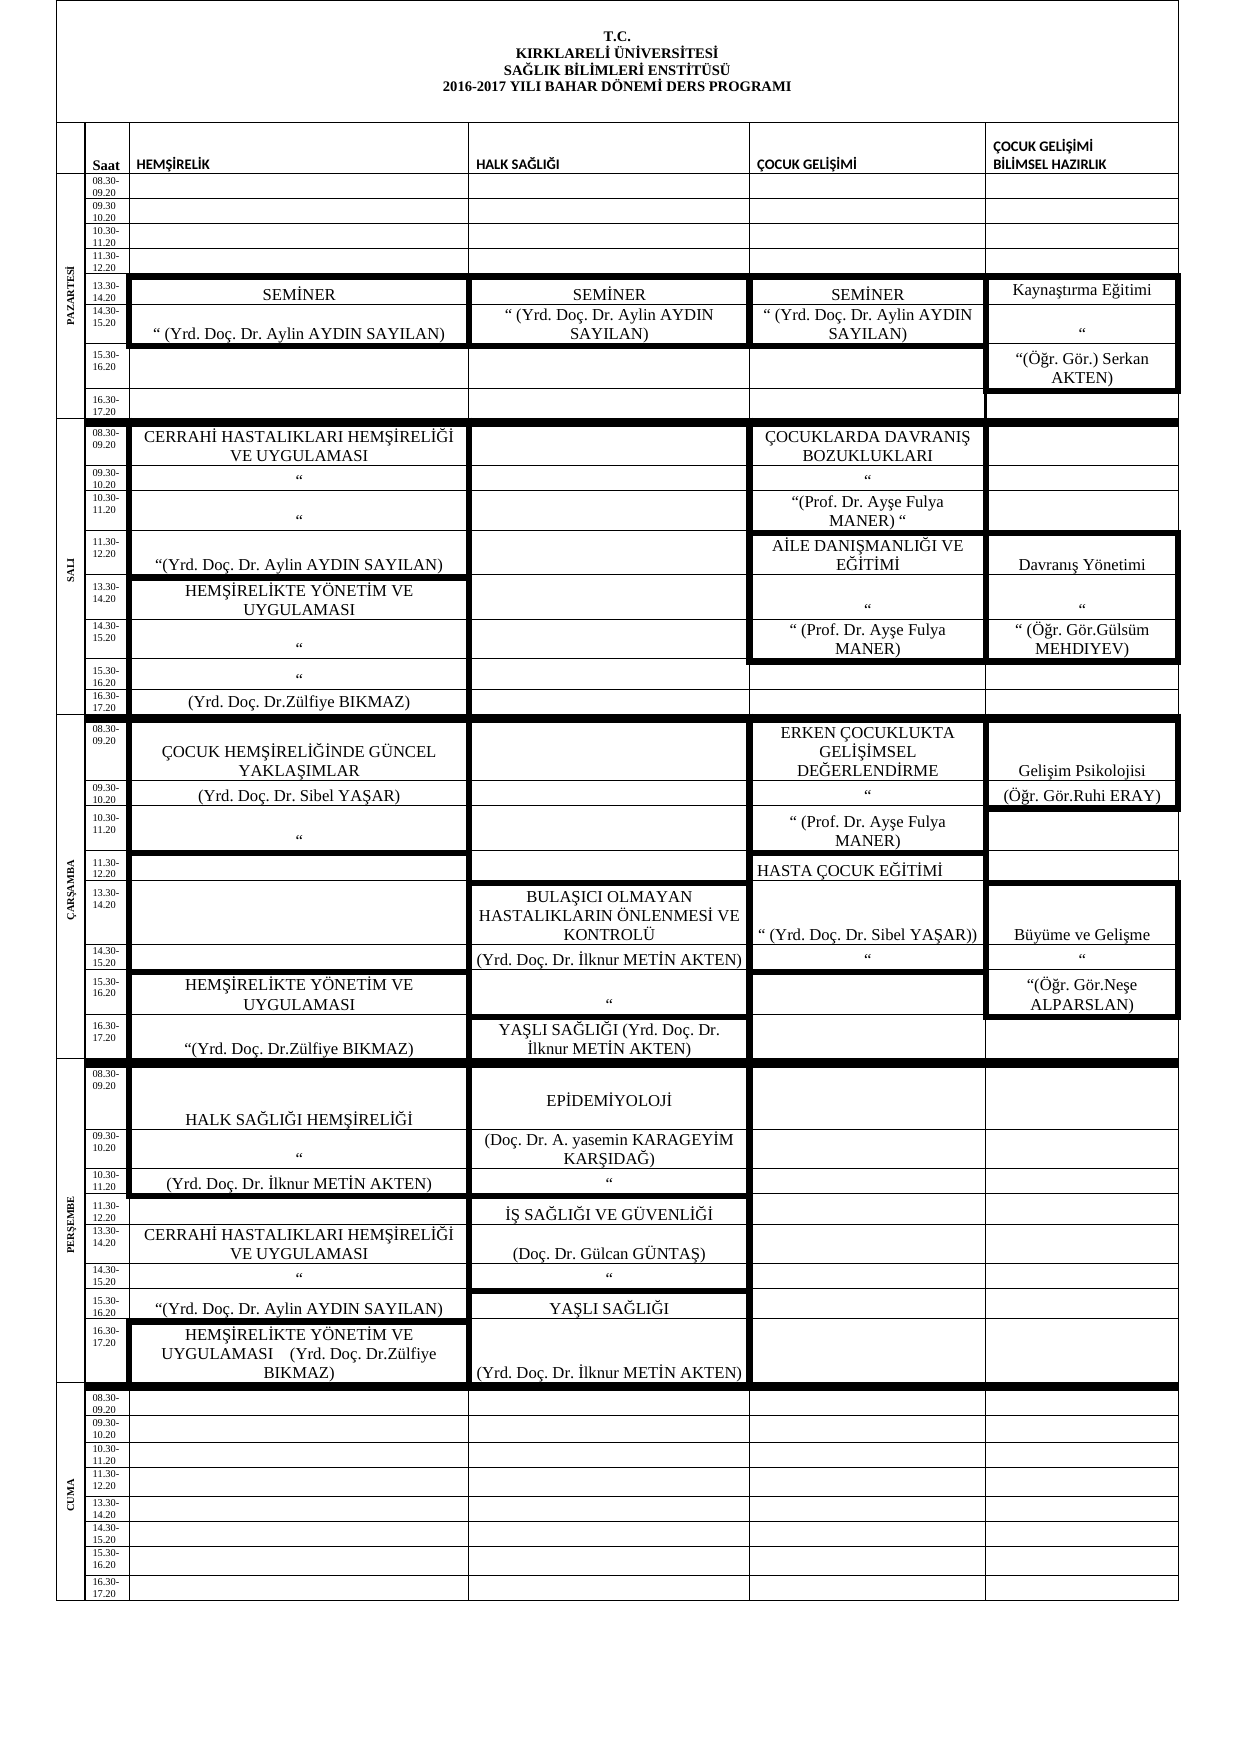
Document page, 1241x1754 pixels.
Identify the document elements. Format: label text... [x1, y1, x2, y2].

table_cell [130, 199, 468, 223]
table_cell “ [753, 781, 983, 805]
table_cell [750, 690, 985, 713]
table_cell [57, 123, 84, 173]
table_cell [750, 199, 985, 223]
table_cell [986, 1522, 1178, 1546]
table_cell 09.30-10.20 [86, 781, 126, 805]
table_cell Saat [86, 123, 129, 173]
table_cell 16.30-17.20 [86, 389, 129, 418]
table_cell “ [130, 1264, 466, 1288]
table_cell [472, 723, 746, 780]
table_cell ÇARŞAMBA [57, 715, 84, 1058]
table_cell 10.30-11.20 [86, 1443, 129, 1467]
table_cell (Yrd. Doç. Dr. İlknur METİN AKTEN) [132, 1169, 466, 1193]
table_cell 15.30-16.20 [86, 970, 126, 1013]
table_cell [753, 1225, 985, 1263]
table_cell 16.30-17.20 [86, 690, 126, 713]
table_cell HEMŞİRELİKTE YÖNETİM VE UYGULAMASI [132, 581, 466, 619]
table_cell [753, 1264, 985, 1288]
table_cell [986, 1468, 1178, 1496]
table_cell İŞ SAĞLIĞI VE GÜVENLİĞİ [472, 1199, 746, 1224]
table_cell 08.30-09.20 [86, 1068, 126, 1129]
table_cell HASTA ÇOCUK EĞİTİMİ [753, 856, 983, 880]
table_cell [469, 249, 749, 273]
table_cell [986, 1020, 1178, 1058]
table_cell [753, 1015, 985, 1058]
table_cell “ [753, 575, 983, 619]
table_cell YAŞLI SAĞLIĞI [472, 1294, 746, 1318]
table_cell [986, 1443, 1178, 1467]
table_cell HALK SAĞLIĞI [469, 123, 749, 173]
table_cell “(Öğr. Gör.) Serkan AKTEN) [989, 344, 1175, 387]
table_cell “ (Prof. Dr. Ayşe Fulya MANER) [753, 806, 983, 850]
table_cell “ (Yrd. Doç. Dr. Aylin AYDIN SAYILAN) [753, 305, 983, 343]
table_cell [130, 1547, 468, 1575]
table_cell 14.30-15.20 [86, 305, 126, 343]
table_cell ÇOCUKLARDA DAVRANIŞ BOZUKLUKLARI [753, 427, 983, 465]
table_cell “ [132, 620, 466, 658]
table_cell [469, 224, 749, 248]
table_cell [986, 174, 1178, 198]
table_cell “ [989, 305, 1175, 343]
table_cell [750, 1416, 985, 1442]
table_cell 11.30-12.20 [86, 851, 126, 880]
table_cell 16.30-17.20 [86, 1576, 129, 1600]
table_cell [750, 1497, 985, 1521]
table_cell [472, 690, 749, 713]
table_cell [469, 1443, 749, 1467]
table_cell [750, 1391, 985, 1415]
table_cell “ [472, 1169, 746, 1193]
table_cell 14.30-15.20 [86, 1264, 129, 1288]
table_cell [472, 806, 746, 850]
table_cell 15.30-16.20 [86, 1547, 129, 1575]
table_cell [989, 427, 1178, 465]
table_cell [986, 665, 1178, 688]
table_cell 08.30-09.20 [86, 427, 126, 465]
table_cell “(Prof. Dr. Ayşe Fulya MANER) “ [753, 491, 983, 530]
table_cell 10.30-11.20 [86, 1169, 126, 1193]
table_cell EPİDEMİYOLOJİ [472, 1068, 746, 1129]
table_cell [130, 1391, 468, 1415]
table_cell 11.30-12.20 [86, 531, 126, 574]
table_cell SEMİNER [472, 280, 746, 303]
table_cell [750, 1522, 985, 1546]
table_cell 16.30-17.20 [86, 1015, 126, 1058]
table_cell [472, 659, 749, 688]
table_cell [986, 1169, 1178, 1193]
table_cell [469, 174, 749, 198]
table_cell “(Yrd. Doç. Dr. Aylin AYDIN SAYILAN) [130, 1289, 466, 1318]
table_cell 08.30-09.20 [86, 174, 129, 198]
table_cell CERRAHİ HASTALIKLARI HEMŞİRELİĞİ VE UYGULAMASI [132, 427, 466, 465]
table_cell “ [132, 659, 466, 688]
table_cell [750, 174, 985, 198]
table_cell [753, 1194, 985, 1224]
table_cell [130, 1497, 468, 1521]
table_cell SEMİNER [132, 280, 466, 303]
table_cell [130, 1468, 468, 1496]
table_cell 13.30-14.20 [86, 1225, 129, 1263]
table_cell 13.30-14.20 [86, 575, 126, 619]
table_cell [986, 249, 1178, 273]
table_cell “ [989, 945, 1175, 969]
table_cell HEMŞİRELİKTE YÖNETİM VE UYGULAMASI (Yrd. Doç. Dr.Zülfiye BIKMAZ) [132, 1325, 466, 1382]
table_cell Kaynaştırma Eğitimi [989, 280, 1175, 303]
table_cell 15.30-16.20 [86, 344, 129, 387]
table_cell 10.30-11.20 [86, 491, 126, 530]
table_cell [472, 575, 746, 619]
table_cell [472, 781, 746, 805]
table_cell [986, 1194, 1178, 1224]
table_header T.C. KIRKLARELİ ÜNİVERSİTESİ SAĞLIK BİLİMLERİ ENSTİTÜSÜ 2016-2017 YILI BAHAR DÖNEMİ DERS PROGRAMI [57, 1, 1178, 122]
table_cell HALK SAĞLIĞI HEMŞİRELİĞİ [132, 1068, 466, 1129]
table_cell “ [753, 466, 983, 490]
table_cell [469, 1416, 749, 1442]
table_cell [132, 881, 466, 944]
table_cell [989, 491, 1178, 530]
table_cell 16.30-17.20 [86, 1319, 126, 1382]
table_cell [130, 1576, 468, 1600]
table_cell 10.30-11.20 [86, 806, 126, 850]
table_cell PERŞEMBE [57, 1059, 84, 1382]
table_cell [753, 975, 983, 1013]
table_cell [750, 1576, 985, 1600]
table_cell 09.30-10.20 [86, 1416, 129, 1442]
table_cell Büyüme ve Gelişme [989, 886, 1175, 944]
table_cell [750, 349, 983, 387]
table_cell [750, 224, 985, 248]
table_cell “(Yrd. Doç. Dr. Aylin AYDIN SAYILAN) [132, 531, 466, 574]
table_cell “ [132, 806, 466, 850]
table_cell [986, 1289, 1178, 1318]
table_cell [472, 531, 746, 574]
table_cell [472, 851, 746, 880]
table_cell [130, 1522, 468, 1546]
table_cell (Yrd. Doç. Dr. Sibel YAŞAR) [132, 781, 466, 805]
table_cell CERRAHİ HASTALIKLARI HEMŞİRELİĞİ VE UYGULAMASI [130, 1225, 466, 1263]
table_cell 08.30-09.20 [86, 1391, 129, 1415]
table_cell [986, 1319, 1178, 1382]
table_cell 15.30-16.20 [86, 659, 126, 688]
table_cell [750, 1547, 985, 1575]
table_cell 08.30-09.20 [86, 723, 126, 780]
table_cell [130, 1416, 468, 1442]
table_cell (Doç. Dr. Gülcan GÜNTAŞ) [472, 1225, 746, 1263]
table_cell “ [132, 1130, 466, 1168]
table_cell [987, 394, 1178, 418]
table_cell [986, 1576, 1178, 1600]
table_cell PAZARTESİ [57, 174, 84, 418]
table_cell [986, 1391, 1178, 1415]
table_cell [469, 1547, 749, 1575]
table_cell [989, 466, 1178, 490]
table_cell 10.30-11.20 [86, 224, 129, 248]
table_cell (Öğr. Gör.Ruhi ERAY) [989, 781, 1175, 805]
table_cell “ (Öğr. Gör.Gülsüm MEHDIYEV) [989, 620, 1175, 658]
table_cell 13.30-14.20 [86, 881, 126, 944]
table_cell [469, 1576, 749, 1600]
table_cell ÇOCUK HEMŞİRELİĞİNDE GÜNCEL YAKLAŞIMLAR [132, 723, 466, 780]
table_cell SALI [57, 419, 84, 713]
table_cell ERKEN ÇOCUKLUKTA GELİŞİMSEL DEĞERLENDİRME [753, 723, 983, 780]
table_cell 11.30-12.20 [86, 249, 129, 273]
table_cell [750, 1468, 985, 1496]
table_cell HEMŞİRELİK [130, 123, 468, 173]
table_cell [753, 1130, 985, 1168]
table_cell “ [132, 466, 466, 490]
table_cell [472, 620, 746, 658]
table_cell [130, 389, 468, 418]
table_cell [986, 1225, 1178, 1263]
table_cell [989, 851, 1178, 880]
table_cell [750, 249, 985, 273]
table_cell [989, 812, 1178, 850]
table_cell [469, 349, 749, 387]
table_cell “ (Yrd. Doç. Dr. Aylin AYDIN SAYILAN) [132, 305, 466, 343]
table_cell [750, 1443, 985, 1467]
table_cell “ [989, 575, 1175, 619]
table_cell [986, 1264, 1178, 1288]
table_cell 09.30-10.20 [86, 466, 126, 490]
table_cell [986, 224, 1178, 248]
table_cell [986, 1497, 1178, 1521]
table_cell ÇOCUK GELİŞİMİ [750, 123, 985, 173]
table_cell (Doç. Dr. A. yasemin KARAGEYİM KARŞIDAĞ) [472, 1130, 746, 1168]
table_cell YAŞLI SAĞLIĞI (Yrd. Doç. Dr. İlknur METİN AKTEN) [472, 1020, 746, 1058]
table_cell “ (Yrd. Doç. Dr. Aylin AYDIN SAYILAN) [472, 305, 746, 343]
table_cell [469, 1497, 749, 1521]
table_cell [986, 1416, 1178, 1442]
table_cell [132, 856, 466, 880]
table_cell 14.30-15.20 [86, 620, 126, 658]
table_cell [130, 349, 468, 387]
table_cell [130, 174, 468, 198]
table_cell 15.30-16.20 [86, 1289, 129, 1318]
table_cell 11.30-12.20 [86, 1194, 129, 1224]
table_cell 14.30-15.20 [86, 1522, 129, 1546]
table_cell [132, 945, 466, 969]
table_cell [753, 1319, 985, 1382]
table_cell CUMA [57, 1383, 84, 1600]
table_cell BULAŞICI OLMAYAN HASTALIKLARIN ÖNLENMESİ VE KONTROLÜ [472, 886, 746, 944]
table_cell AİLE DANIŞMANLIĞI VE EĞİTİMİ [753, 536, 983, 574]
table_cell 13.30-14.20 [86, 1497, 129, 1521]
table_cell [469, 389, 749, 418]
table_cell “ [472, 970, 746, 1013]
table_cell “ (Prof. Dr. Ayşe Fulya MANER) [753, 620, 983, 658]
table_cell ÇOCUK GELİŞİMİ BİLİMSEL HAZIRLIK [986, 123, 1178, 173]
table_cell [472, 491, 746, 530]
table_cell [986, 690, 1178, 713]
table_cell [472, 427, 746, 465]
table_cell 13.30-14.20 [86, 274, 126, 303]
table_cell “ [753, 945, 983, 969]
table_cell [469, 1522, 749, 1546]
table_cell “ (Yrd. Doç. Dr. Sibel YAŞAR)) [753, 881, 983, 944]
table_cell “ [132, 491, 466, 530]
table_cell Gelişim Psikolojisi [989, 723, 1175, 780]
table_cell [986, 1547, 1178, 1575]
table_cell [469, 1391, 749, 1415]
table_cell HEMŞİRELİKTE YÖNETİM VE UYGULAMASI [132, 975, 466, 1013]
table_cell (Yrd. Doç. Dr.Zülfiye BIKMAZ) [132, 690, 466, 713]
table_cell [753, 1169, 985, 1193]
table_cell [130, 1199, 466, 1224]
table_cell SEMİNER [753, 280, 983, 303]
table_cell [750, 665, 985, 688]
table_cell [130, 224, 468, 248]
table_cell “(Öğr. Gör.Neşe ALPARSLAN) [989, 970, 1175, 1013]
table_cell 14.30-15.20 [86, 945, 126, 969]
table_cell 11.30-12.20 [86, 1468, 129, 1496]
table_cell [986, 1130, 1178, 1168]
table_cell (Yrd. Doç. Dr. İlknur METİN AKTEN) [472, 1319, 746, 1382]
table_cell [469, 199, 749, 223]
table_cell [750, 389, 984, 418]
table_cell [469, 1468, 749, 1496]
table_cell (Yrd. Doç. Dr. İlknur METİN AKTEN) [472, 945, 746, 969]
table_cell 09.30 10.20 [86, 199, 129, 223]
table_cell [753, 1068, 985, 1129]
table_cell “ [472, 1264, 746, 1288]
table_cell [130, 1443, 468, 1467]
table_cell “(Yrd. Doç. Dr.Zülfiye BIKMAZ) [132, 1015, 466, 1058]
table_cell [753, 1289, 985, 1318]
table_cell 09.30-10.20 [86, 1130, 126, 1168]
table_cell [986, 1068, 1178, 1129]
table_cell Davranış Yönetimi [989, 536, 1175, 574]
table_cell [130, 249, 468, 273]
table_cell [472, 466, 746, 490]
table_cell [986, 199, 1178, 223]
